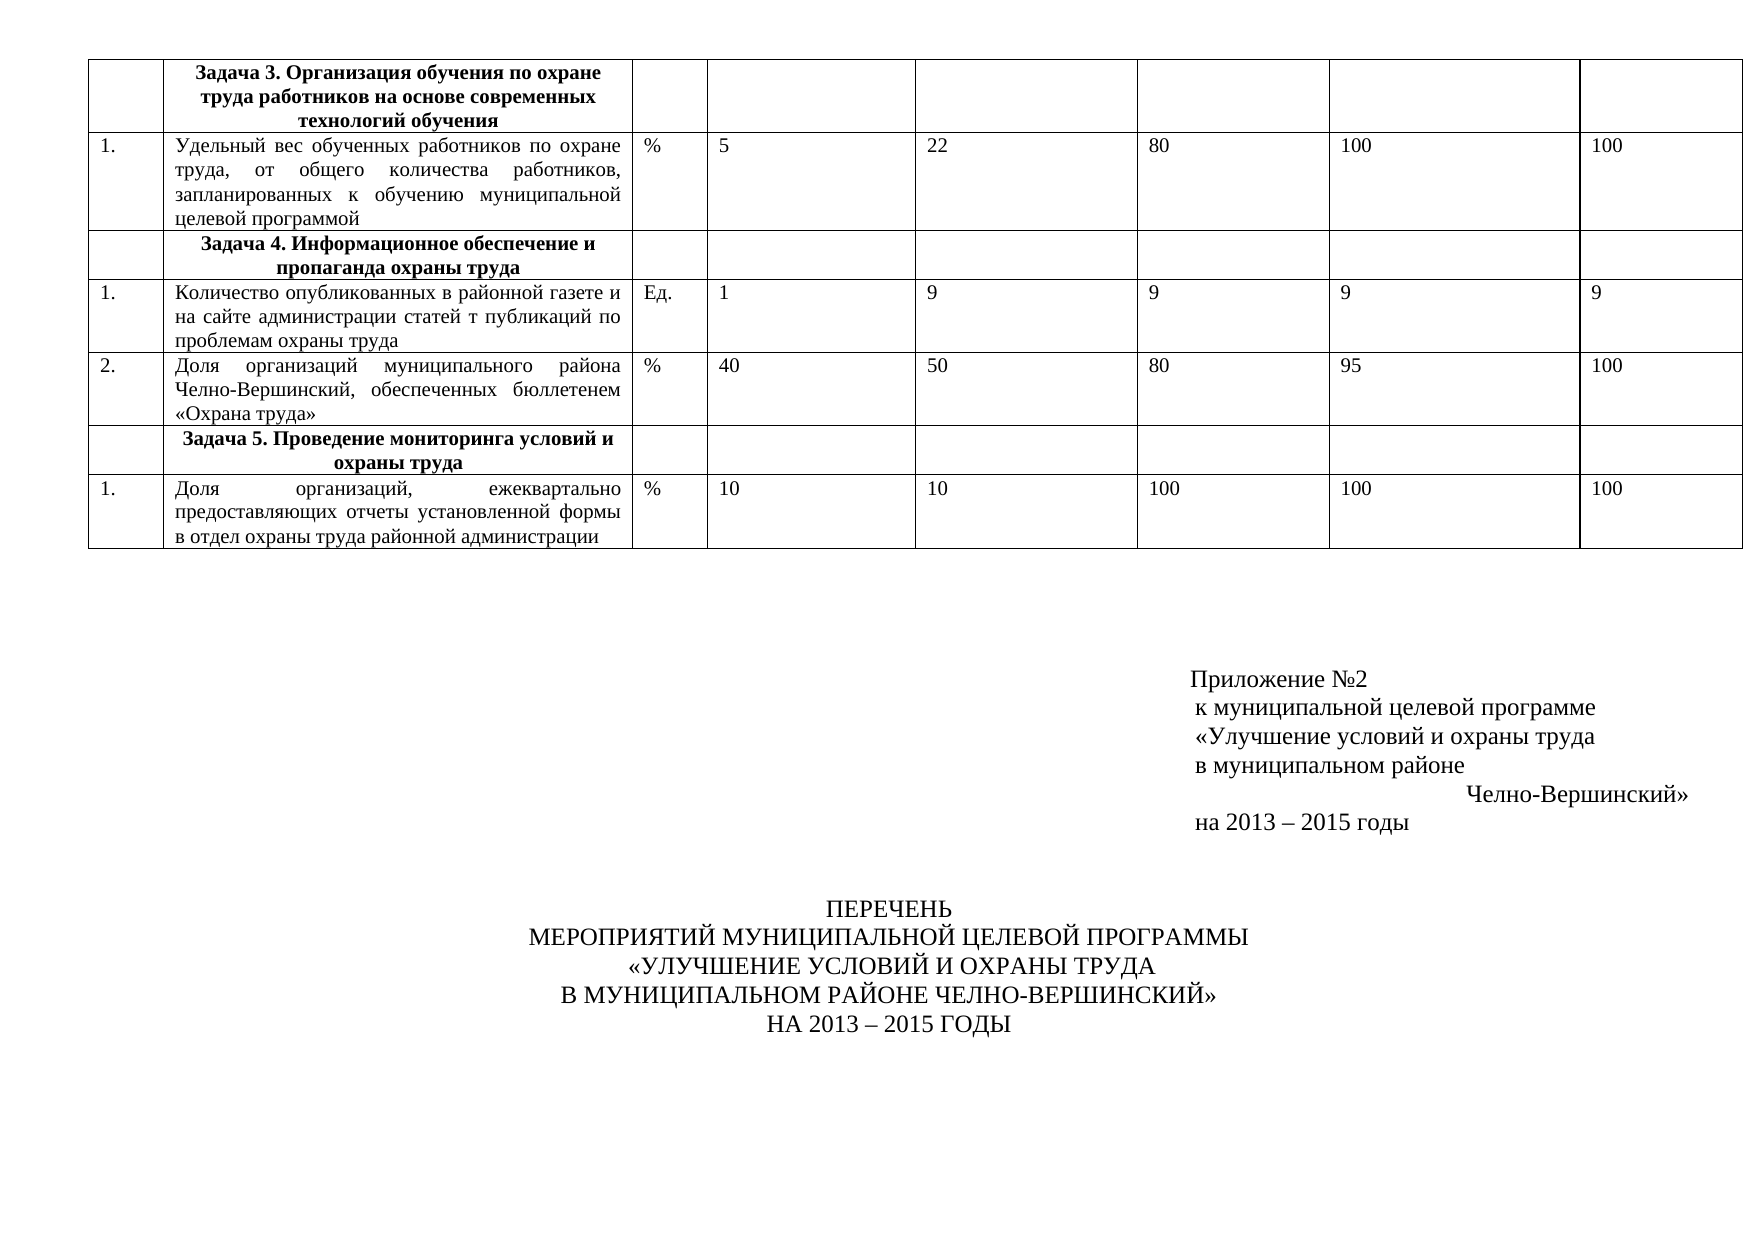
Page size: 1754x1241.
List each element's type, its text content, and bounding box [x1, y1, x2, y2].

table_cell [708, 60, 915, 132]
table_cell 1 [708, 280, 915, 352]
table_cell [916, 60, 1137, 132]
table_cell [89, 60, 163, 132]
table_cell [1330, 60, 1579, 132]
table_cell [1138, 60, 1329, 132]
table_cell [1581, 426, 1742, 474]
table_cell [916, 231, 1137, 279]
table_cell [633, 60, 707, 132]
table_cell Задача 5. Проведение мониторинга условий и охраны труда [164, 426, 632, 474]
table_cell Удельный вес обученных работников по охране труда, от общего количества работников, запланированных к обучению муниципальной целевой программой [164, 133, 632, 229]
table_cell [633, 231, 707, 279]
text В МУНИЦИПАЛЬНОМ РАЙОНЕ ЧЕЛНО-ВЕРШИНСКИЙ» [89, 980, 1689, 1009]
table_cell Количество опубликованных в районной газете и на сайте администрации статей т публикаций по проблемам охраны труда [164, 280, 632, 352]
table_cell % [633, 475, 707, 548]
table_cell % [633, 133, 707, 229]
text «УЛУЧШЕНИЕ УСЛОВИЙ И ОХРАНЫ ТРУДА [89, 951, 1689, 980]
table_cell 9 [1138, 280, 1329, 352]
table_cell [1138, 231, 1329, 279]
table_cell 40 [708, 353, 915, 425]
table_cell Доля организаций, ежеквартально предоставляющих отчеты установленной формы в отдел охраны труда районной администрации [164, 475, 632, 548]
table_cell 95 [1330, 353, 1579, 425]
text в муниципальном районе [89, 750, 1689, 779]
table_cell 9 [1581, 280, 1742, 352]
table_cell 2. [89, 353, 163, 425]
text на 2013 – 2015 годы [89, 807, 1689, 836]
table_cell 9 [1330, 280, 1579, 352]
text Приложение №2 [89, 664, 1689, 692]
table_cell [89, 426, 163, 474]
table_cell [1581, 60, 1742, 132]
table_cell 1. [89, 280, 163, 352]
table_cell [1330, 231, 1579, 279]
table_cell [1330, 426, 1579, 474]
table_cell 80 [1138, 353, 1329, 425]
table_cell 50 [916, 353, 1137, 425]
table_cell 10 [916, 475, 1137, 548]
table_cell [1581, 231, 1742, 279]
table_cell % [633, 353, 707, 425]
text ПЕРЕЧЕНЬ [89, 894, 1689, 922]
table_cell [1138, 426, 1329, 474]
table_cell 100 [1581, 353, 1742, 425]
table_cell 9 [916, 280, 1137, 352]
table_cell 1. [89, 133, 163, 229]
table_cell 100 [1581, 133, 1742, 229]
table_cell 100 [1330, 475, 1579, 548]
text Челно-Вершинский» [89, 779, 1689, 807]
table_cell Ед. [633, 280, 707, 352]
table_cell 100 [1330, 133, 1579, 229]
text к муниципальной целевой программе [89, 692, 1689, 721]
table_cell Задача 3. Организация обучения по охране труда работников на основе современных технологий обучения [164, 60, 632, 132]
text «Улучшение условий и охраны труда [89, 721, 1689, 750]
table_cell 10 [708, 475, 915, 548]
table_cell [89, 231, 163, 279]
table_cell 100 [1581, 475, 1742, 548]
table_cell 100 [1138, 475, 1329, 548]
table_cell [708, 231, 915, 279]
table_cell [633, 426, 707, 474]
table_cell Доля организаций муниципального района Челно-Вершинский, обеспеченных бюллетенем «Охрана труда» [164, 353, 632, 425]
table_cell Задача 4. Информационное обеспечение и пропаганда охраны труда [164, 231, 632, 279]
text МЕРОПРИЯТИЙ МУНИЦИПАЛЬНОЙ ЦЕЛЕВОЙ ПРОГРАММЫ [89, 922, 1689, 951]
text НА 2013 – 2015 ГОДЫ [89, 1009, 1689, 1037]
table_cell [708, 426, 915, 474]
table_cell [916, 426, 1137, 474]
table_cell 1. [89, 475, 163, 548]
table_cell 22 [916, 133, 1137, 229]
table_cell 5 [708, 133, 915, 229]
table_cell 80 [1138, 133, 1329, 229]
